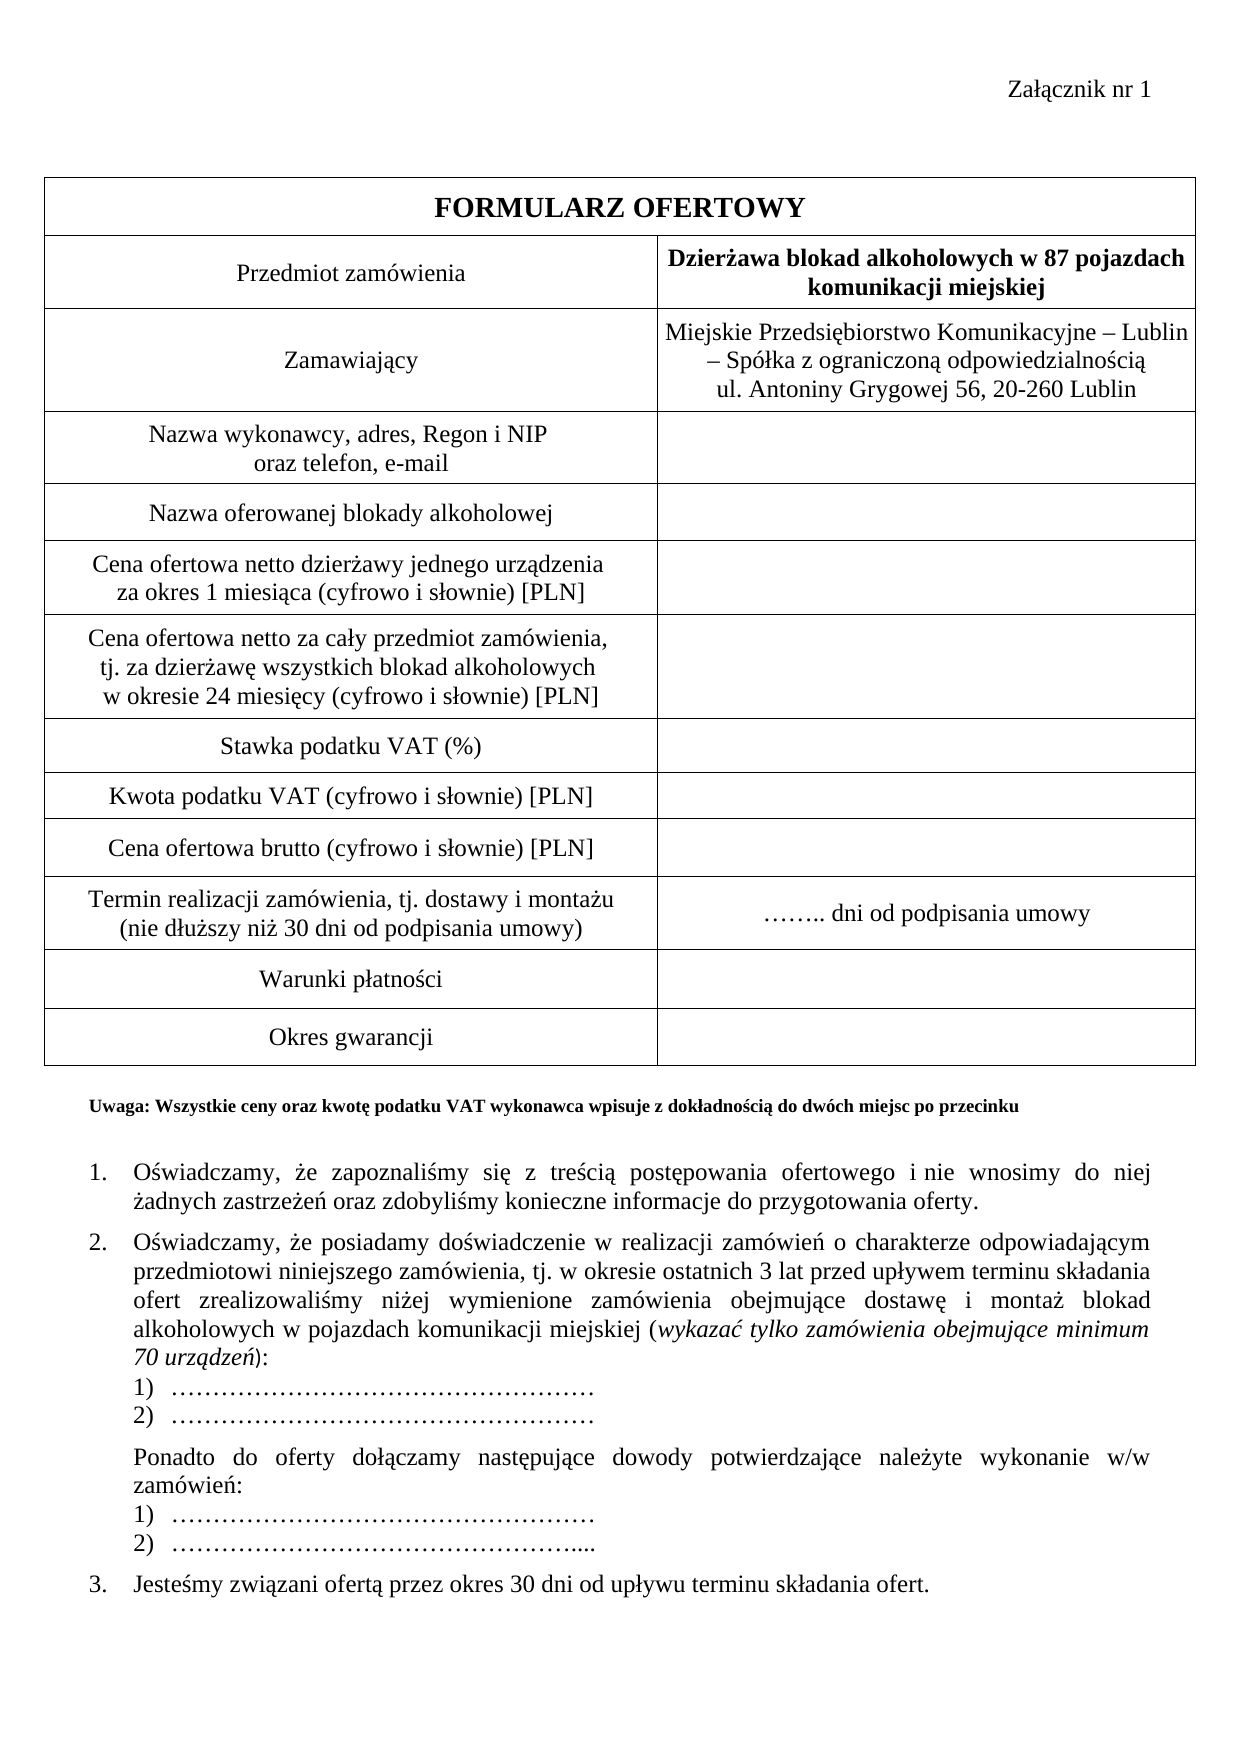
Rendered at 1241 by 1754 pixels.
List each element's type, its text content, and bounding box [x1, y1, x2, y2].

table_cell Okres gwarancji [45, 1009, 657, 1065]
list …………………………………………… [133, 1400, 1152, 1429]
table_cell Cena ofertowa brutto (cyfrowo i słownie) [PLN] [45, 819, 657, 876]
table_cell Nazwa wykonawcy, adres, Regon i NIP oraz telefon, e-mail [45, 412, 657, 483]
table_cell [658, 484, 1195, 540]
table_cell Przedmiot zamówienia [45, 236, 657, 308]
table_cell [658, 615, 1195, 718]
list Oświadczamy, że posiadamy doświadczenie w realizacji zamówień o charakterze odpowiadającym przedmiotowi niniejszego zamówienia, tj. w okresie ostatnich 3 lat przed upływem terminu składania ofert zrealizowaliśmy niżej wymienione zamówienia obejmujące dostawę i montaż blokad alkoholowych w pojazdach komunikacji miejskiej (wykazać tylko zamówienia obejmujące minimum 70 urządzeń): [89, 1227, 1152, 1372]
table_cell Zamawiający [45, 309, 657, 411]
list ………………………………………….... [133, 1528, 1152, 1557]
list Jesteśmy związani ofertą przez okres 30 dni od upływu terminu składania ofert. [89, 1569, 1152, 1598]
table_cell [658, 819, 1195, 876]
list Ponadto do oferty dołączamy następujące dowody potwierdzające należyte wykonanie w/w zamówień: [133, 1442, 1152, 1499]
table_cell Miejskie Przedsiębiorstwo Komunikacyjne – Lublin – Spółka z ograniczoną odpowiedzialnością ul. Antoniny Grygowej 56, 20-260 Lublin [658, 309, 1195, 411]
table_cell Cena ofertowa netto za cały przedmiot zamówienia, tj. za dzierżawę wszystkich blokad alkoholowych w okresie 24 miesięcy (cyfrowo i słownie) [PLN] [45, 615, 657, 718]
table_cell Nazwa oferowanej blokady alkoholowej [45, 484, 657, 540]
list …………………………………………… [133, 1372, 1152, 1400]
table_cell …….. dni od podpisania umowy [658, 877, 1195, 949]
table_cell [658, 1009, 1195, 1065]
list Oświadczamy, że zapoznaliśmy się z treścią postępowania ofertowego i nie wnosimy do niej żadnych zastrzeżeń oraz zdobyliśmy konieczne informacje do przygotowania oferty. [89, 1157, 1152, 1215]
text Uwaga: Wszystkie ceny oraz kwotę podatku VAT wykonawca wpisuje z dokładnością do dwóch miejsc po przecinku [89, 1095, 1152, 1116]
table_cell Termin realizacji zamówienia, tj. dostawy i montażu (nie dłuższy niż 30 dni od podpisania umowy) [45, 877, 657, 949]
table_cell Kwota podatku VAT (cyfrowo i słownie) [PLN] [45, 773, 657, 818]
table_cell Warunki płatności [45, 950, 657, 1008]
table_cell [658, 541, 1195, 614]
table_cell [658, 773, 1195, 818]
table_cell Dzierżawa blokad alkoholowych w 87 pojazdach komunikacji miejskiej [658, 236, 1195, 308]
table_cell Stawka podatku VAT (%) [45, 719, 657, 772]
table_cell [658, 950, 1195, 1008]
table_cell [658, 719, 1195, 772]
table_cell Cena ofertowa netto dzierżawy jednego urządzenia za okres 1 miesiąca (cyfrowo i słownie) [PLN] [45, 541, 657, 614]
table_header FORMULARZ OFERTOWY [45, 178, 1195, 235]
table_cell [658, 412, 1195, 483]
list …………………………………………… [133, 1499, 1152, 1528]
